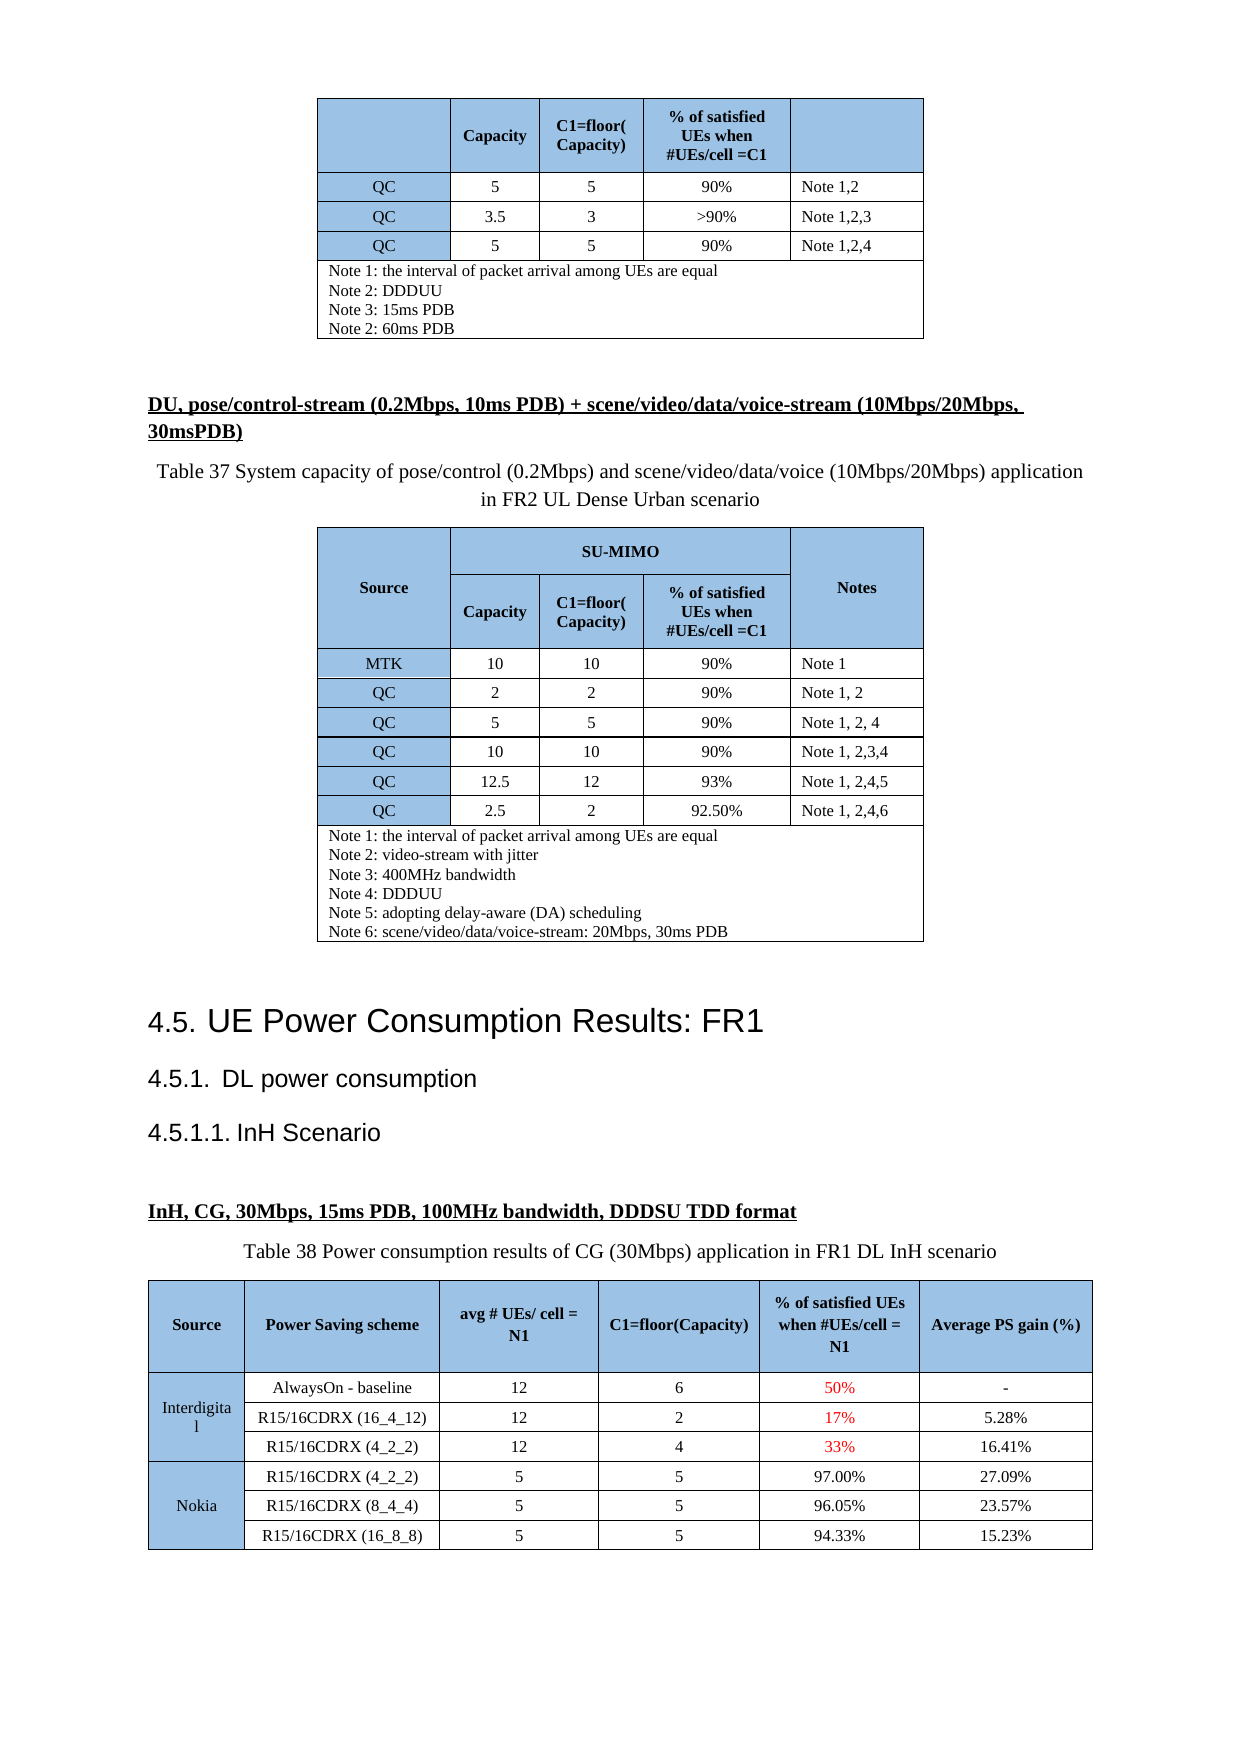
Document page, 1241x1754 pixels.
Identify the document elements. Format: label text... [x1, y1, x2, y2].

list DL power consumption [148, 1064, 1092, 1093]
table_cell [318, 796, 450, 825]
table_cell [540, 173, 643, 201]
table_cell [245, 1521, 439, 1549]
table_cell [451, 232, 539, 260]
list InH Scenario [148, 1118, 1092, 1147]
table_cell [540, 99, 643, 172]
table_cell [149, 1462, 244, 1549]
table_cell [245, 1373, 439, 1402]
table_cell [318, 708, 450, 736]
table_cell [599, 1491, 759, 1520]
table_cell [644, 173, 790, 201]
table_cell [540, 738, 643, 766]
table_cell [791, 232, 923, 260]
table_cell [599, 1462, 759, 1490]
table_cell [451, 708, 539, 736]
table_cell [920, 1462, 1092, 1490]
list UE Power Consumption Results: FR1 [148, 1001, 1092, 1039]
text DU, pose/control-stream (0.2Mbps, 10ms PDB) + scene/video/data/voice-stream (10Mbps/20Mbps, 30msPDB) [148, 391, 1092, 443]
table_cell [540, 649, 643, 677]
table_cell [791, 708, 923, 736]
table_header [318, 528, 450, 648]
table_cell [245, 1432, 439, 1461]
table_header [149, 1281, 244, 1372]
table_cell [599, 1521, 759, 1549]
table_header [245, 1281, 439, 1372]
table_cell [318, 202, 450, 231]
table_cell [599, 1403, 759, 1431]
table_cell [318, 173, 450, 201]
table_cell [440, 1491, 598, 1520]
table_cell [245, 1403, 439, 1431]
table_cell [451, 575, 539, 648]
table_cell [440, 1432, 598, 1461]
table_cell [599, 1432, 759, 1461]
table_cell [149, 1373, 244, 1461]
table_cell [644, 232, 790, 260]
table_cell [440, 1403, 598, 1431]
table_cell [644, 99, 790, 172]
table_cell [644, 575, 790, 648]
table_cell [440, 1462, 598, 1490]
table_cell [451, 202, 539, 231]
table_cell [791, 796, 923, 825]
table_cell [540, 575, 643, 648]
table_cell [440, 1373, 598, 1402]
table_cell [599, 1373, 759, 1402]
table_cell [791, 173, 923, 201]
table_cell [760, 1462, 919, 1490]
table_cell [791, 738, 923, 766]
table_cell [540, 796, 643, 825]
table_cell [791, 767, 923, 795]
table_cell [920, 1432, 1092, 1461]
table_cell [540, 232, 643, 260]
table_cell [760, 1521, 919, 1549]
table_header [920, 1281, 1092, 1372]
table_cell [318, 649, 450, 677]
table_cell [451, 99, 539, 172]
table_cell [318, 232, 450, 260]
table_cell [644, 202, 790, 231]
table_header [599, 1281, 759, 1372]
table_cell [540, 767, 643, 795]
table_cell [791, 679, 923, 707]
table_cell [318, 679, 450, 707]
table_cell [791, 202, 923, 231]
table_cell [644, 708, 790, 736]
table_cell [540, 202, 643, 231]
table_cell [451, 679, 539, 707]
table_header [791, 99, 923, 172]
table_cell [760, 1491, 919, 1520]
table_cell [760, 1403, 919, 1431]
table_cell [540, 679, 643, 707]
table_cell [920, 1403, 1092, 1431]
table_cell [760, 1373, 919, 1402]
text InH, CG, 30Mbps, 15ms PDB, 100MHz bandwidth, DDDSU TDD format [148, 1199, 1092, 1223]
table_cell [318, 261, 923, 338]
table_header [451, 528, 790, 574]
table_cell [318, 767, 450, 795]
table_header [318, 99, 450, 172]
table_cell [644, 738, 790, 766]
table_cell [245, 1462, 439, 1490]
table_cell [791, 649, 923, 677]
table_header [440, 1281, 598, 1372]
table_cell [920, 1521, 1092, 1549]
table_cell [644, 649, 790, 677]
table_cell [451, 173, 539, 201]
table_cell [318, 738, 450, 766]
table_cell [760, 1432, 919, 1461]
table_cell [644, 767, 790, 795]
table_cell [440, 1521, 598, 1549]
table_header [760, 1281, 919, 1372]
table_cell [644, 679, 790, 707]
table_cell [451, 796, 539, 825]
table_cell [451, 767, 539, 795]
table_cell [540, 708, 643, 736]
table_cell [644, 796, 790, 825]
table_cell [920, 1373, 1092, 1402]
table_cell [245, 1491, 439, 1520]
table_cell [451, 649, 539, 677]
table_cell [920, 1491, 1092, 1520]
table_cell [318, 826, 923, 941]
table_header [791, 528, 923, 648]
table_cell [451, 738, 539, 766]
